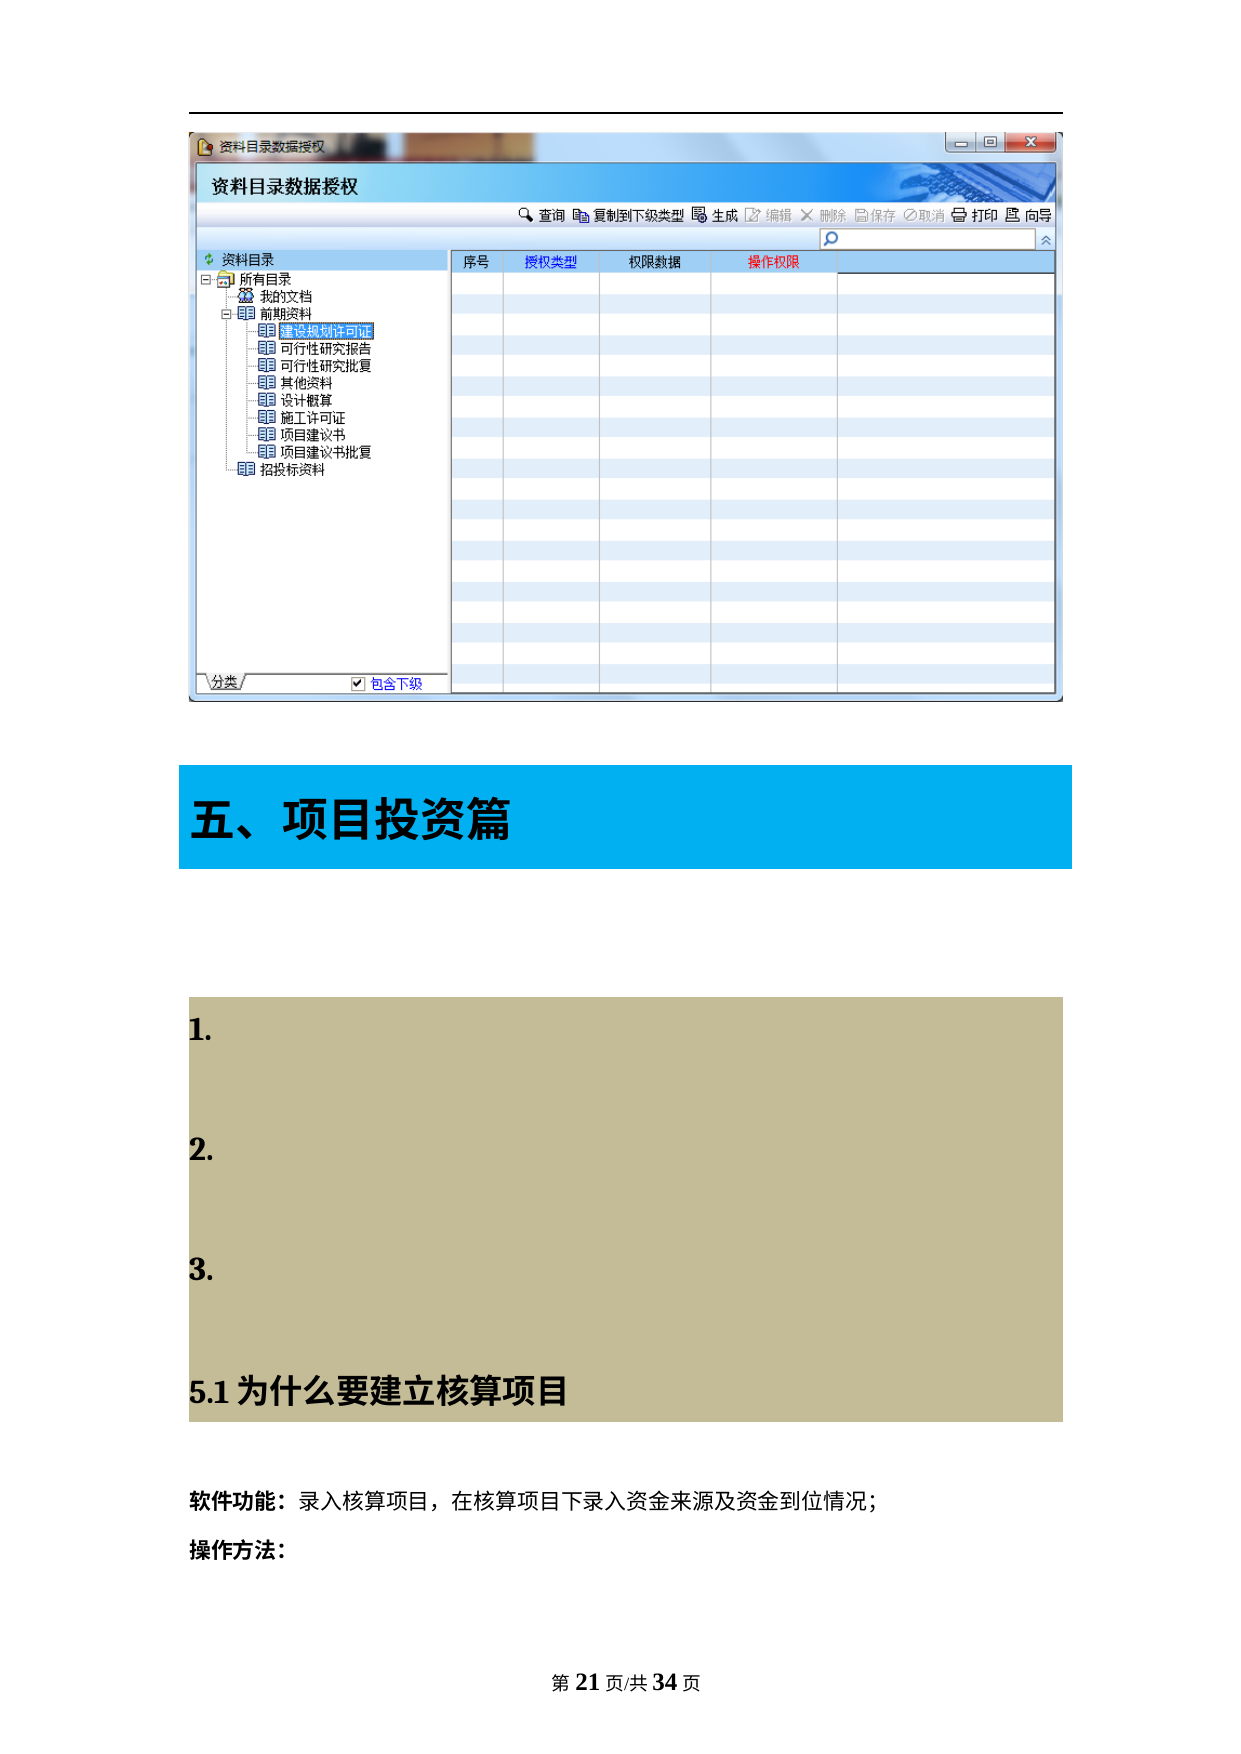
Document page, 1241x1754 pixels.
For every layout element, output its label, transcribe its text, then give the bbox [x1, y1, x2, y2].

subtitle 5.1为什么要建立核算项目 [189, 1357, 1063, 1422]
subtitle 项目投资篇 [181, 766, 1071, 868]
text 软件功能：录入核算项目，在核算项目下录入资金来源及资金到位情况； [189, 1484, 1063, 1516]
text 操作方法： [189, 1532, 1063, 1565]
picture [188, 132, 1063, 702]
